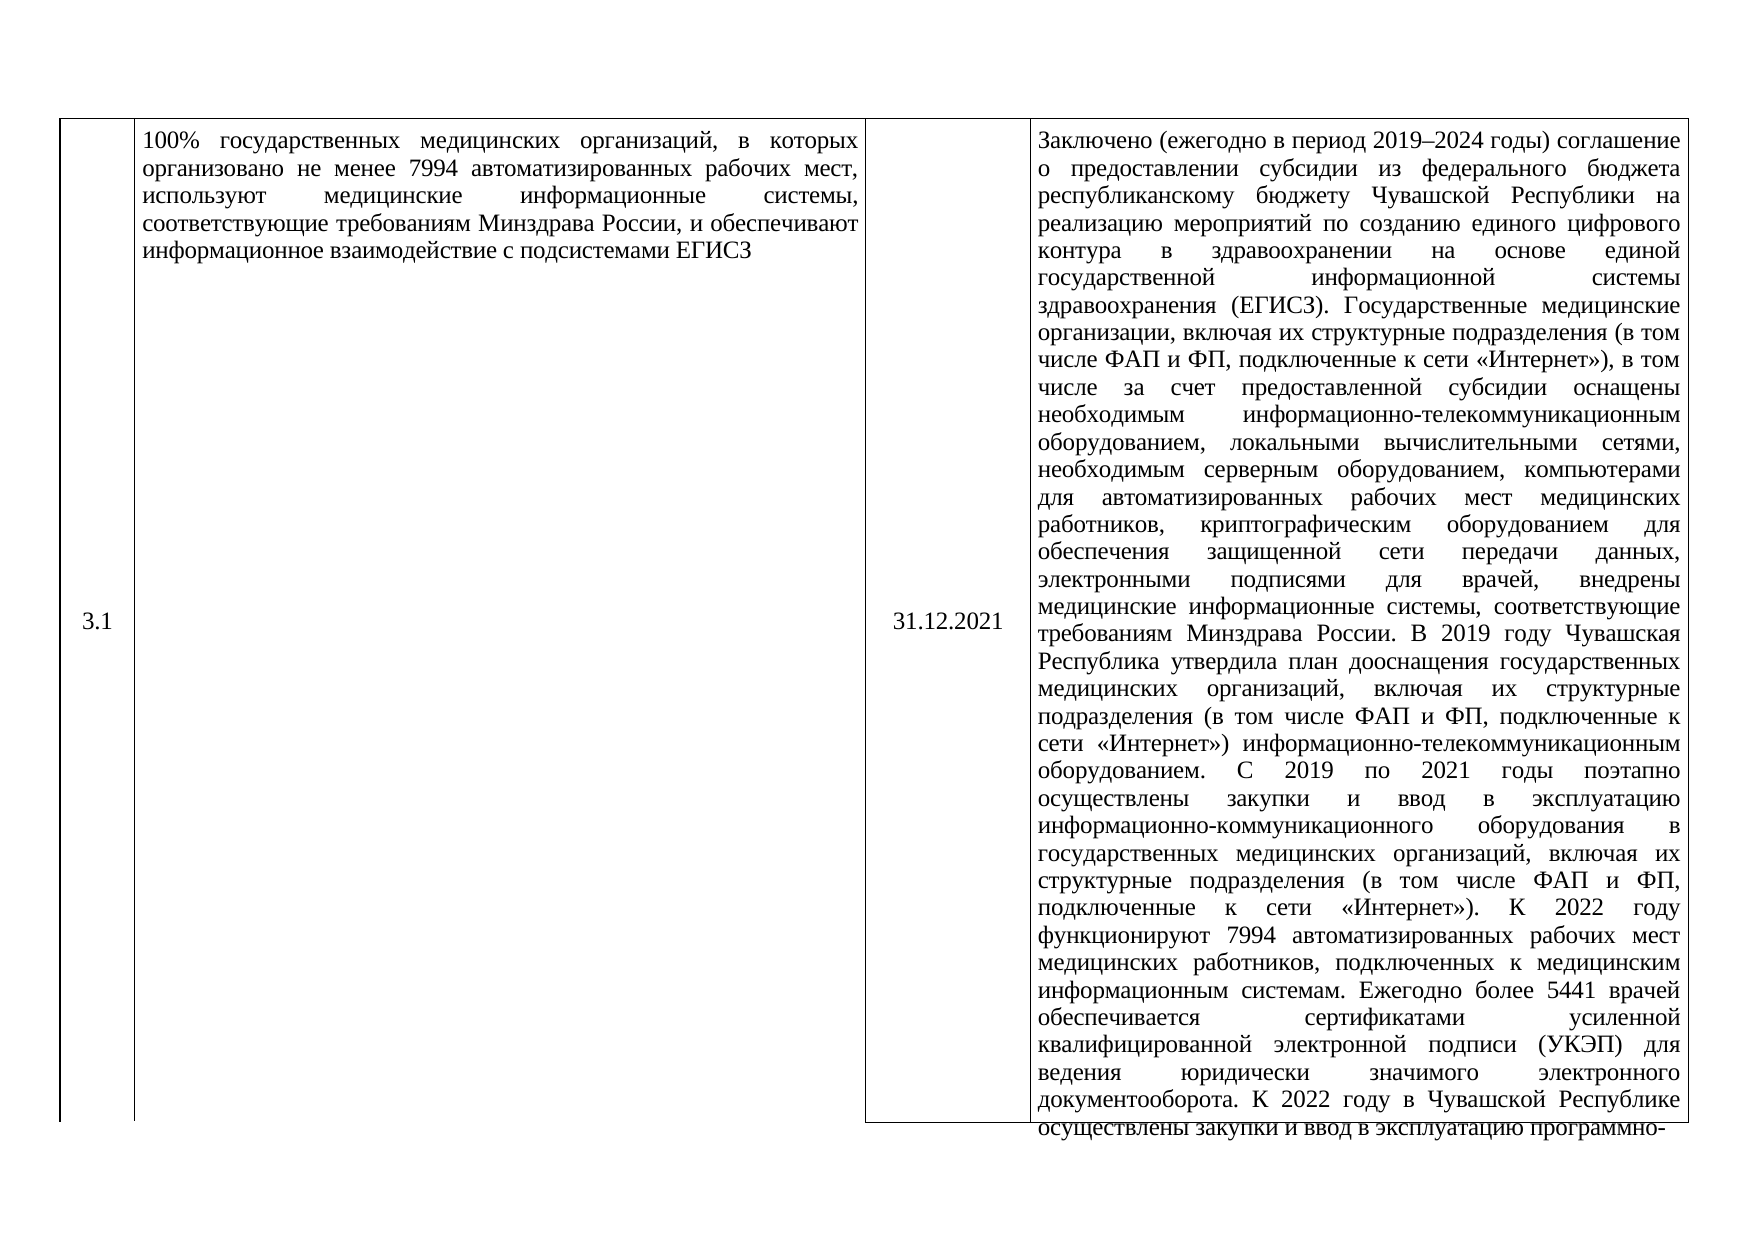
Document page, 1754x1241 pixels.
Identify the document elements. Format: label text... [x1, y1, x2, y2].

table_cell 3.1 [61, 119, 134, 1122]
table_cell Заключено (ежегодно в период 2019–2024 годы) соглашение о предоставлении субсидии из федерального бюджета республиканскому бюджету Чувашской Республики на реализацию мероприятий по созданию единого цифрового контура в здравоохранении на основе единой государственной информационной системы здравоохранения (ЕГИСЗ). Государственные медицинские организации, включая их структурные подразделения (в том числе ФАП и ФП, подключенные к сети «Интернет»), в том числе за счет предоставленной субсидии оснащены необходимым информационно-телекоммуникационным оборудованием, локальными вычислительными сетями, необходимым серверным оборудованием, компьютерами для автоматизированных рабочих мест медицинских работников, криптографическим оборудованием для обеспечения защищенной сети передачи данных, электронными подписями для врачей, внедрены медицинские информационные системы, соответствующие требованиям Минздрава России. В 2019 году Чувашская Республика утвердила план дооснащения государственных медицинских организаций, включая их структурные подразделения (в том числе ФАП и ФП, подключенные к сети «Интернет») информационно-телекоммуникационным оборудованием. С 2019 по 2021 годы поэтапно осуществлены закупки и ввод в эксплуатацию информационно-коммуникационного оборудования в государственных медицинских организаций, включая их структурные подразделения (в том числе ФАП и ФП, подключенные к сети «Интернет»). К 2022 году функционируют 7994 автоматизированных рабочих мест медицинских работников, подключенных к медицинским информационным системам. Ежегодно более 5441 врачей обеспечивается сертификатами усиленной квалифицированной электронной подписи (УКЭП) для ведения юридически значимого электронного документооборота. К 2022 году в Чувашской Республике осуществлены закупки и ввод в эксплуатацию программно- [1031, 119, 1688, 1122]
table_cell 100% государственных медицинских организаций, в которых организовано не менее 7994 автоматизированных рабочих мест, используют медицинские информационные системы, соответствующие требованиям Минздрава России, и обеспечивают информационное взаимодействие с подсистемами ЕГИСЗ [135, 119, 865, 1122]
table_cell 31.12.2021 [866, 119, 1030, 1122]
